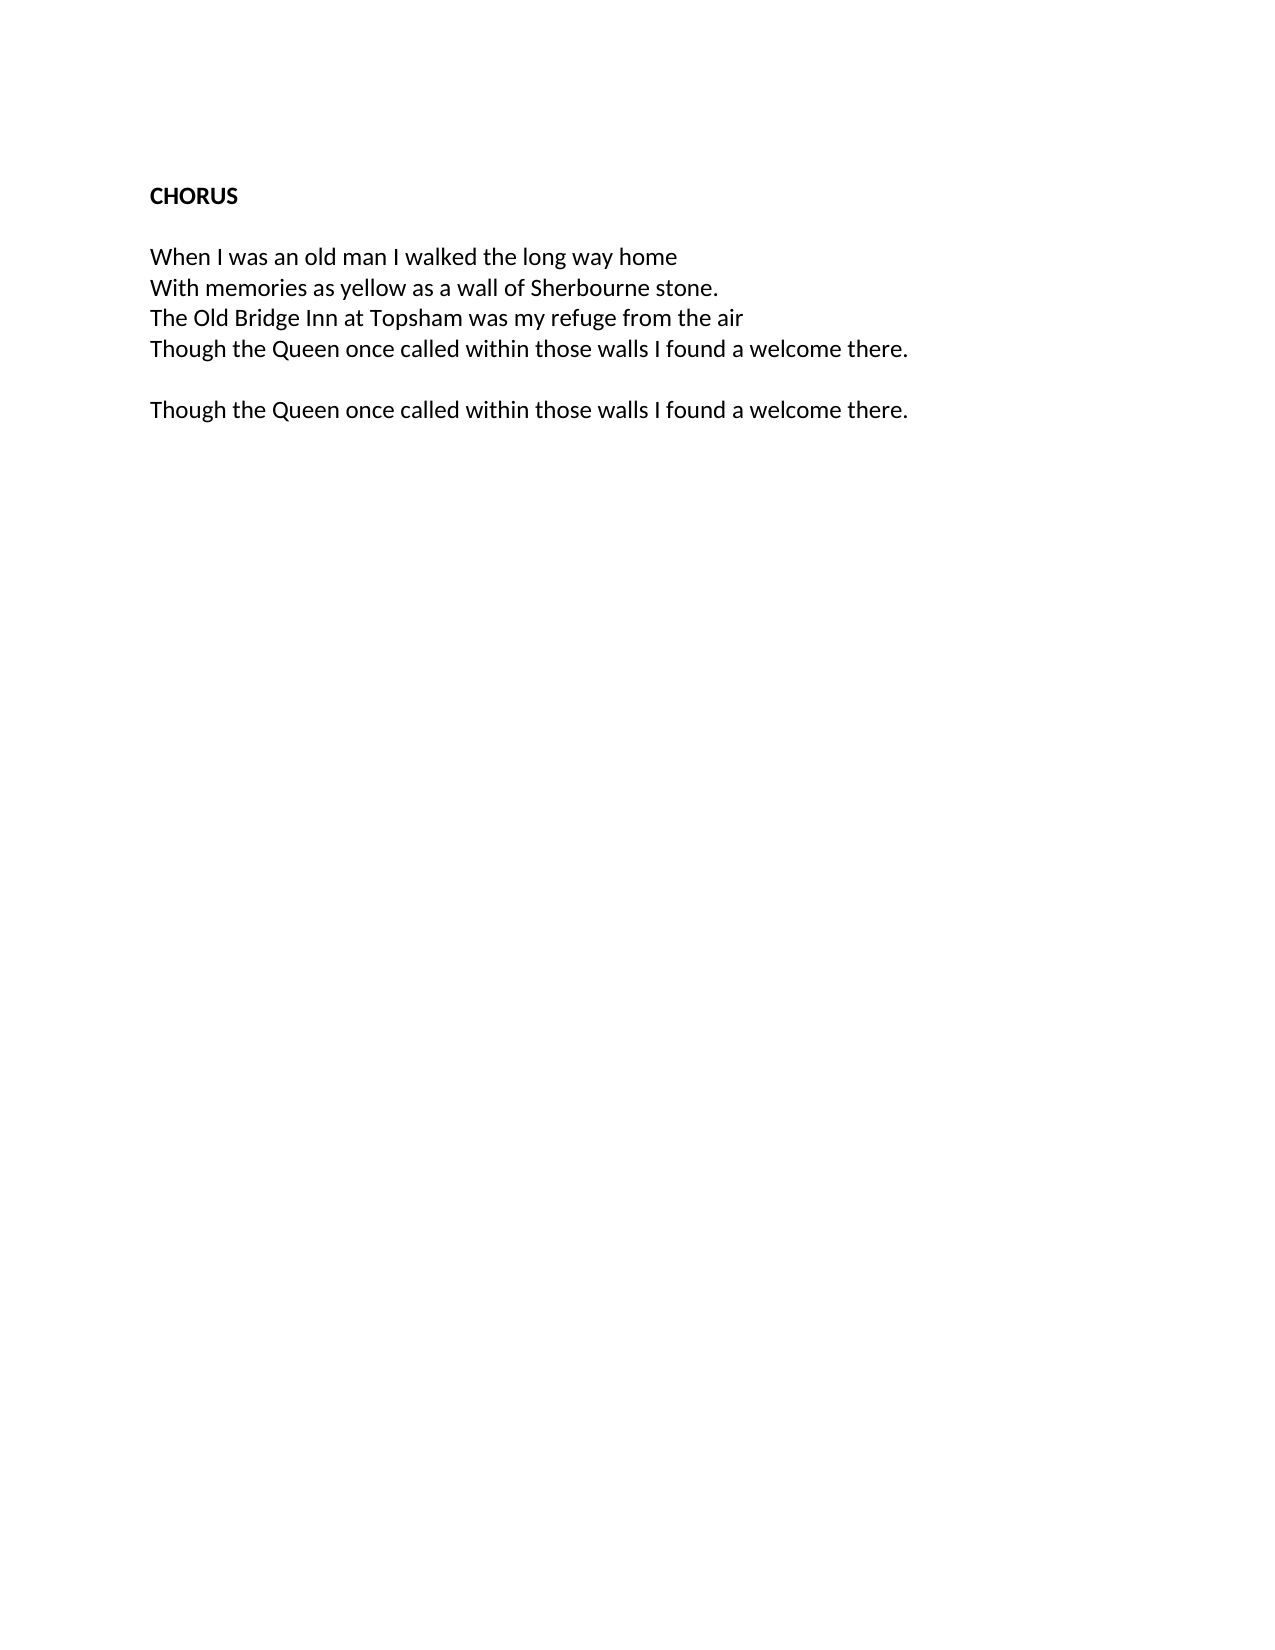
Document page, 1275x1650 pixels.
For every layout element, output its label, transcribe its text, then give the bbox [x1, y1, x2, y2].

text CHORUS [150, 181, 1125, 211]
text When I was an old man I walked the long way home [150, 242, 1125, 272]
text Though the Queen once called within those walls I found a welcome there. [150, 394, 1125, 425]
text With memories as yellow as a wall of Sherbourne stone. [150, 272, 1125, 303]
text Though the Queen once called within those walls I found a welcome there. [150, 333, 1125, 364]
text The Old Bridge Inn at Topsham was my refuge from the air [150, 303, 1125, 333]
